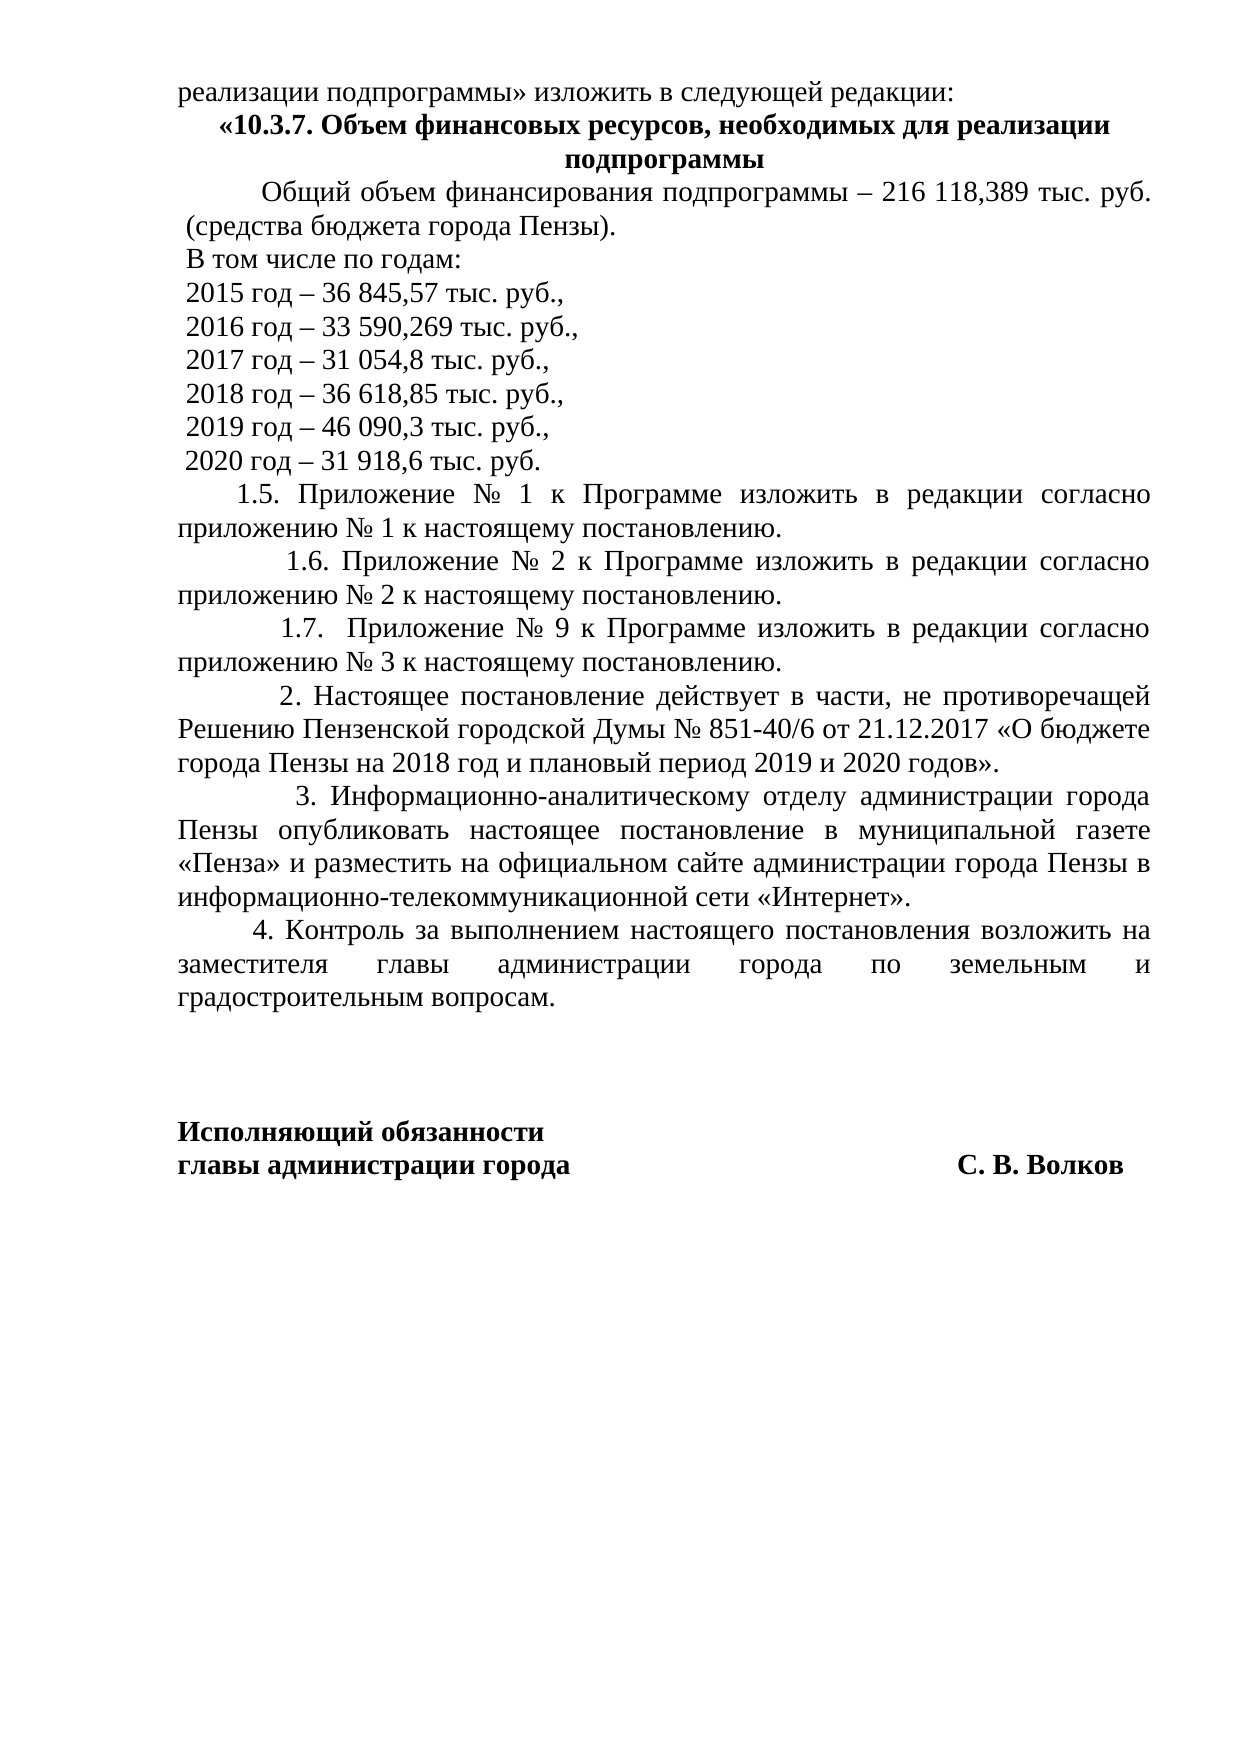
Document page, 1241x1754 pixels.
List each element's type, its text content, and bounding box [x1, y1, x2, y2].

text 1.6. Приложение № 2 к Программе изложить в редакции согласно приложению № 2 к настоящему постановлению. [177, 543, 1152, 611]
text 2. Настоящее постановление действует в части, не противоречащей Решению Пензенской городской Думы № 851-40/6 от 21.12.2017 «О бюджете города Пензы на 2018 год и плановый период 2019 и 2020 годов». [177, 678, 1152, 778]
text 2019 год – 46 090,3 тыс. руб., [186, 409, 1152, 443]
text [177, 74, 1152, 107]
text 3. Информационно-аналитическому отделу администрации города Пензы опубликовать настоящее постановление в муниципальной газете «Пенза» и разместить на официальном сайте администрации города Пензы в информационно-телекоммуникационной сети «Интернет». [177, 778, 1152, 912]
text В том числе по годам: [186, 242, 1152, 275]
text 2020 год – 31 918,6 тыс. руб. [177, 443, 1152, 476]
text 2016 год – 33 590,269 тыс. руб., [186, 309, 1152, 342]
text Общий объем финансирования подпрограммы – 216 118,389 тыс. руб. (средства бюджета города Пензы). [186, 174, 1152, 242]
text «10.3.7. Объем финансовых ресурсов, необходимых для реализации подпрограммы [177, 107, 1152, 174]
text Исполняющий обязанности [177, 1114, 1152, 1147]
text 1.5. Приложение № 1 к Программе изложить в редакции согласно приложению № 1 к настоящему постановлению. [177, 476, 1152, 543]
text 2017 год – 31 054,8 тыс. руб., [186, 342, 1152, 376]
text 4. Контроль за выполнением настоящего постановления возложить на заместителя главы администрации города по земельным и градостроительным вопросам. [177, 912, 1152, 1013]
text главы администрации города С. В. Волков [177, 1147, 1152, 1181]
text 1.7. Приложение № 9 к Программе изложить в редакции согласно приложению № 3 к настоящему постановлению. [177, 611, 1152, 678]
text 2018 год – 36 618,85 тыс. руб., [186, 376, 1152, 409]
text 2015 год – 36 845,57 тыс. руб., [186, 275, 1152, 309]
